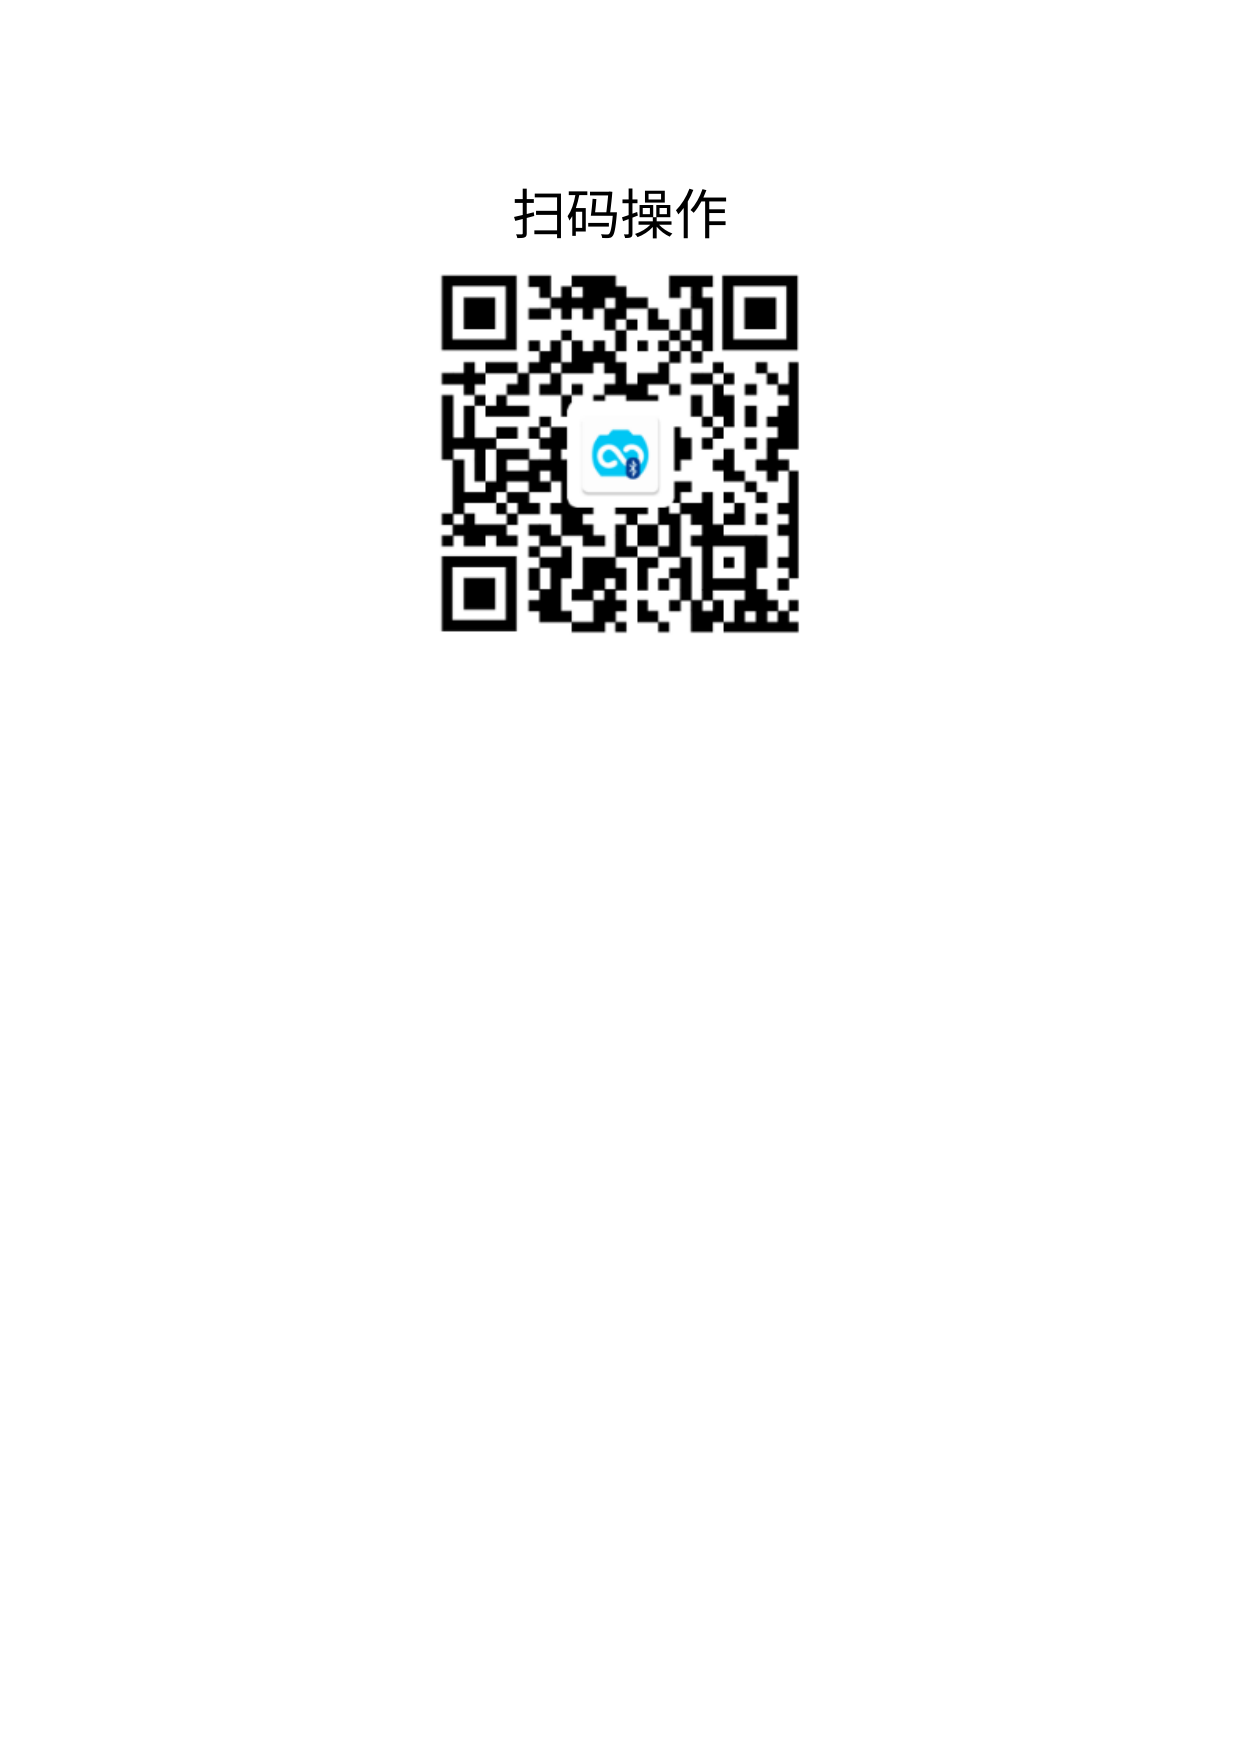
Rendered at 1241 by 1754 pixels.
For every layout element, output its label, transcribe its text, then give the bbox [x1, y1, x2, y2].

picture [409, 259, 832, 652]
text 扫码操作 [187, 162, 1053, 259]
